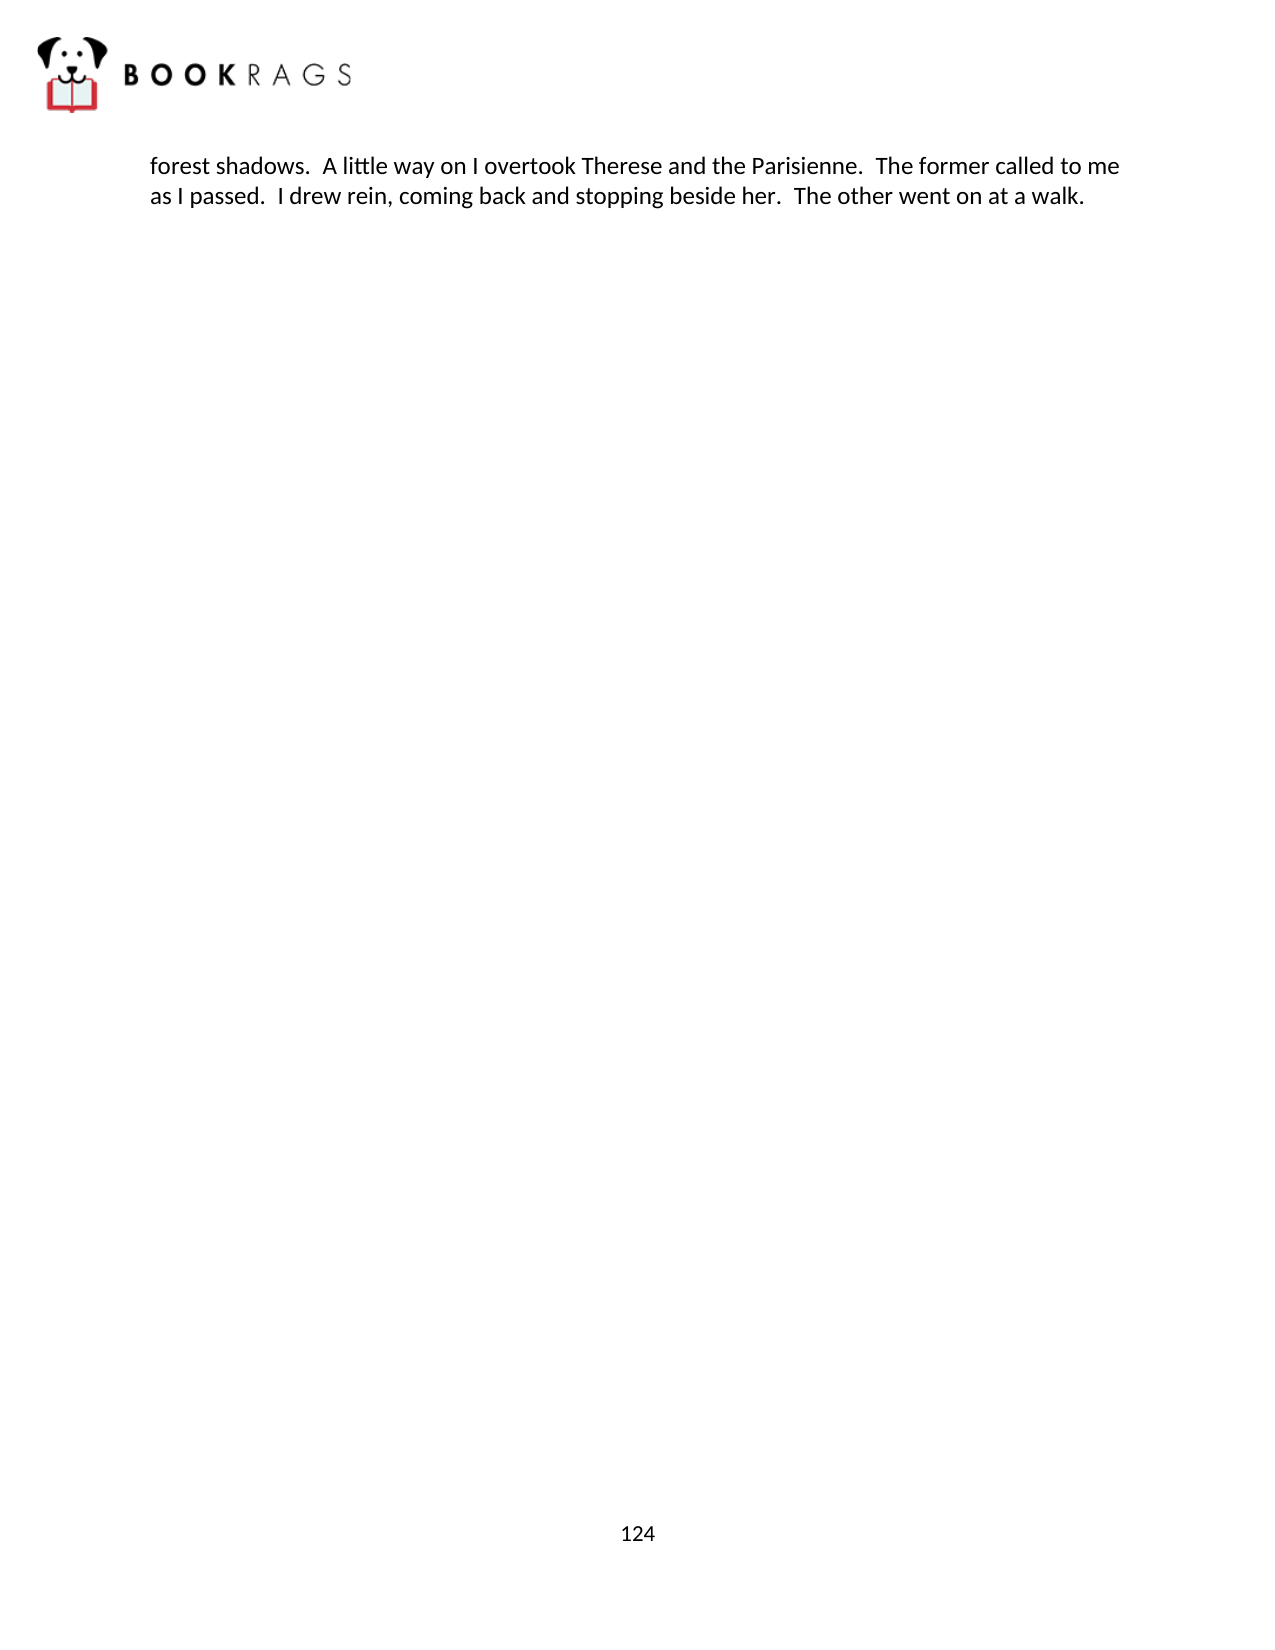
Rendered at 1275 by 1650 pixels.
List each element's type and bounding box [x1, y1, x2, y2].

picture [37, 37, 351, 113]
text [150, 150, 1125, 211]
